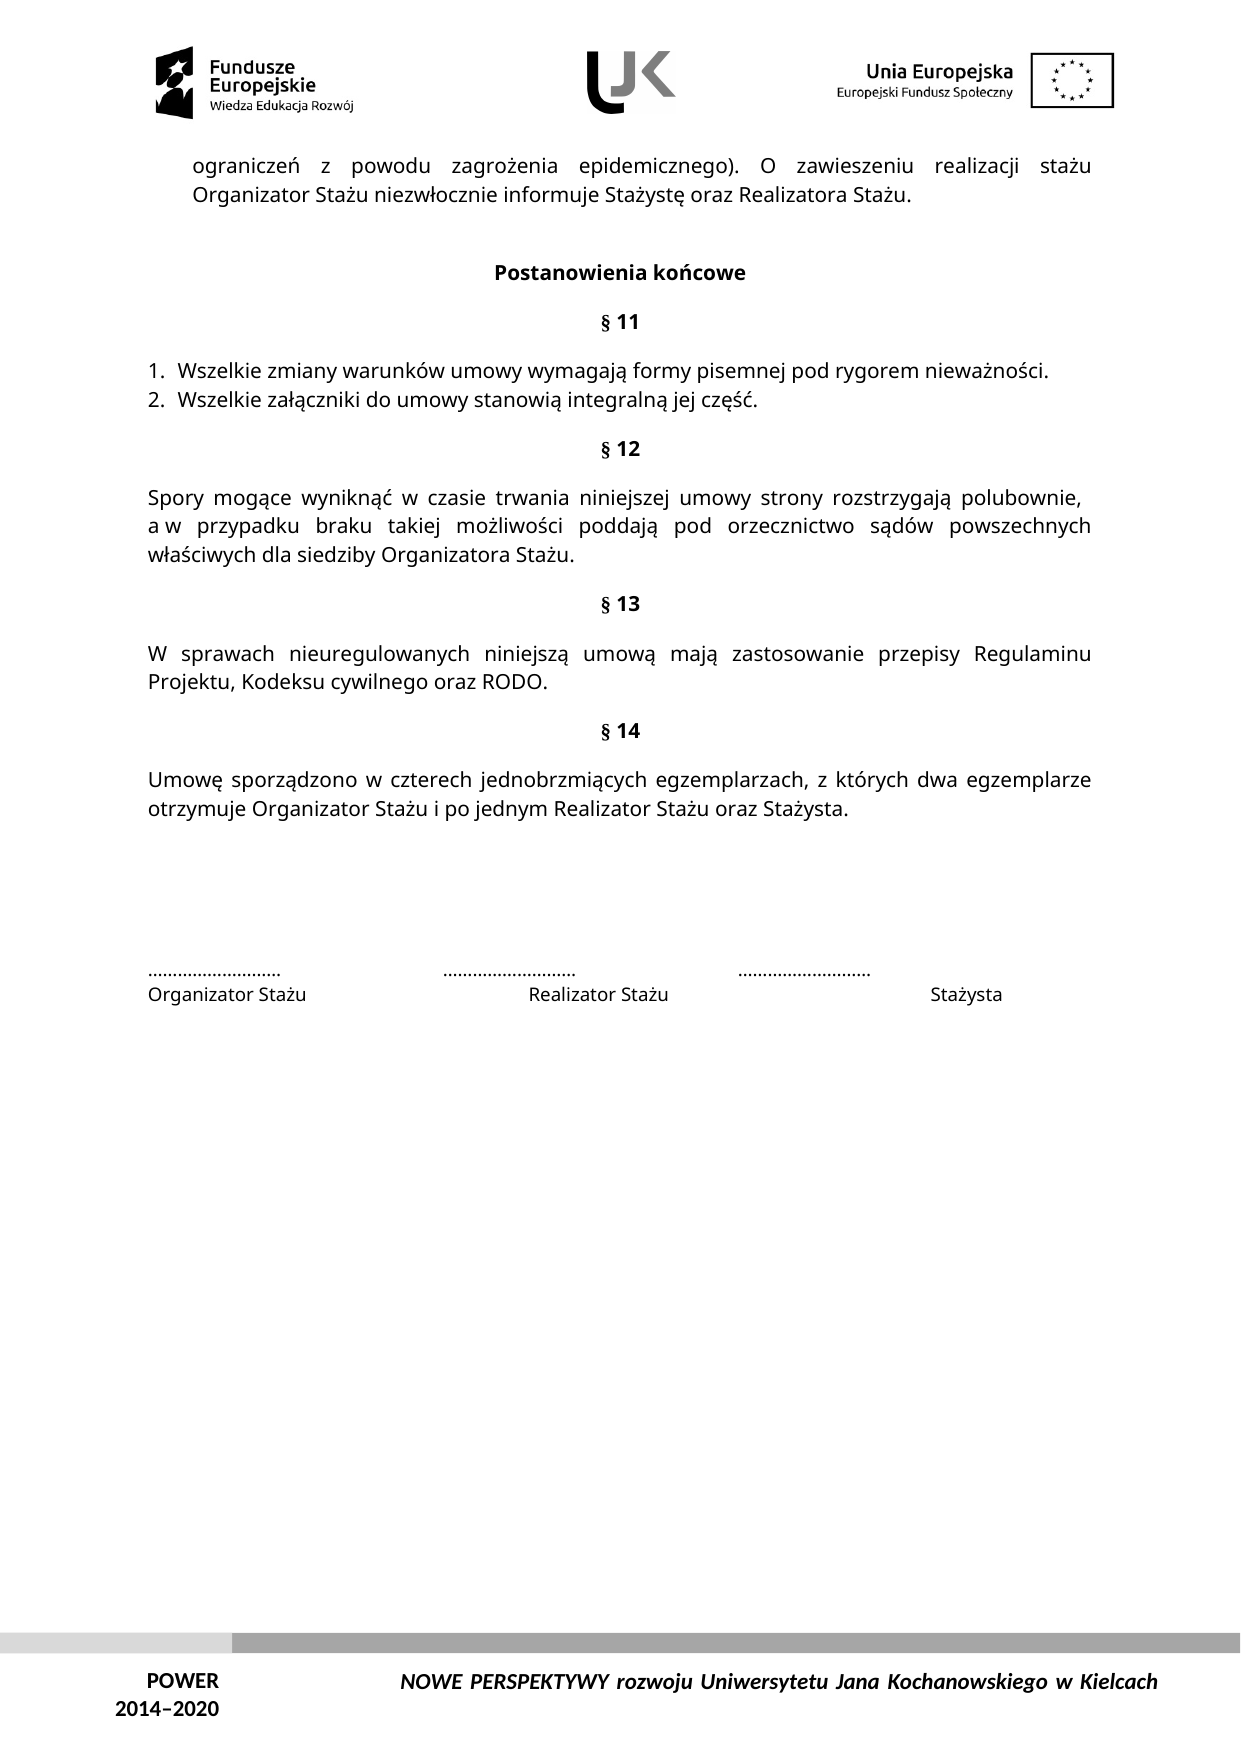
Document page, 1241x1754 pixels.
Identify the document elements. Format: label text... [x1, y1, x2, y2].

text ……………………… ……………………… ……………………… [148, 956, 1093, 981]
picture [137, 28, 371, 137]
picture [819, 34, 1132, 126]
text 11 [148, 307, 1093, 335]
text Organizator Stażu Realizator Stażu Stażysta [148, 981, 1093, 1007]
text 13 [148, 589, 1093, 618]
list Wszelkie załączniki do umowy stanowią integralną jej część. [148, 385, 1093, 413]
text Postanowienia końcowe [148, 258, 1093, 286]
text 14 [148, 716, 1093, 745]
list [148, 152, 1093, 208]
text Umowę sporządzono w czterech jednobrzmiących egzemplarzach, z których dwa egzemplarze otrzymuje Organizator Stażu i po jednym Realizator Stażu oraz Stażysta. [148, 766, 1093, 822]
list Wszelkie zmiany warunków umowy wymagają formy pisemnej pod rygorem nieważności. [148, 356, 1093, 385]
text Spory mogące wyniknąć w czasie trwania niniejszej umowy strony rozstrzygają polubownie, a w przypadku braku takiej możliwości poddają pod orzecznictwo sądów powszechnych właściwych dla siedziby Organizatora Stażu. [148, 483, 1093, 568]
text 12 [148, 434, 1093, 462]
picture [587, 51, 676, 114]
text W sprawach nieuregulowanych niniejszą umową mają zastosowanie przepisy Regulaminu Projektu, Kodeksu cywilnego oraz RODO. [148, 639, 1093, 696]
